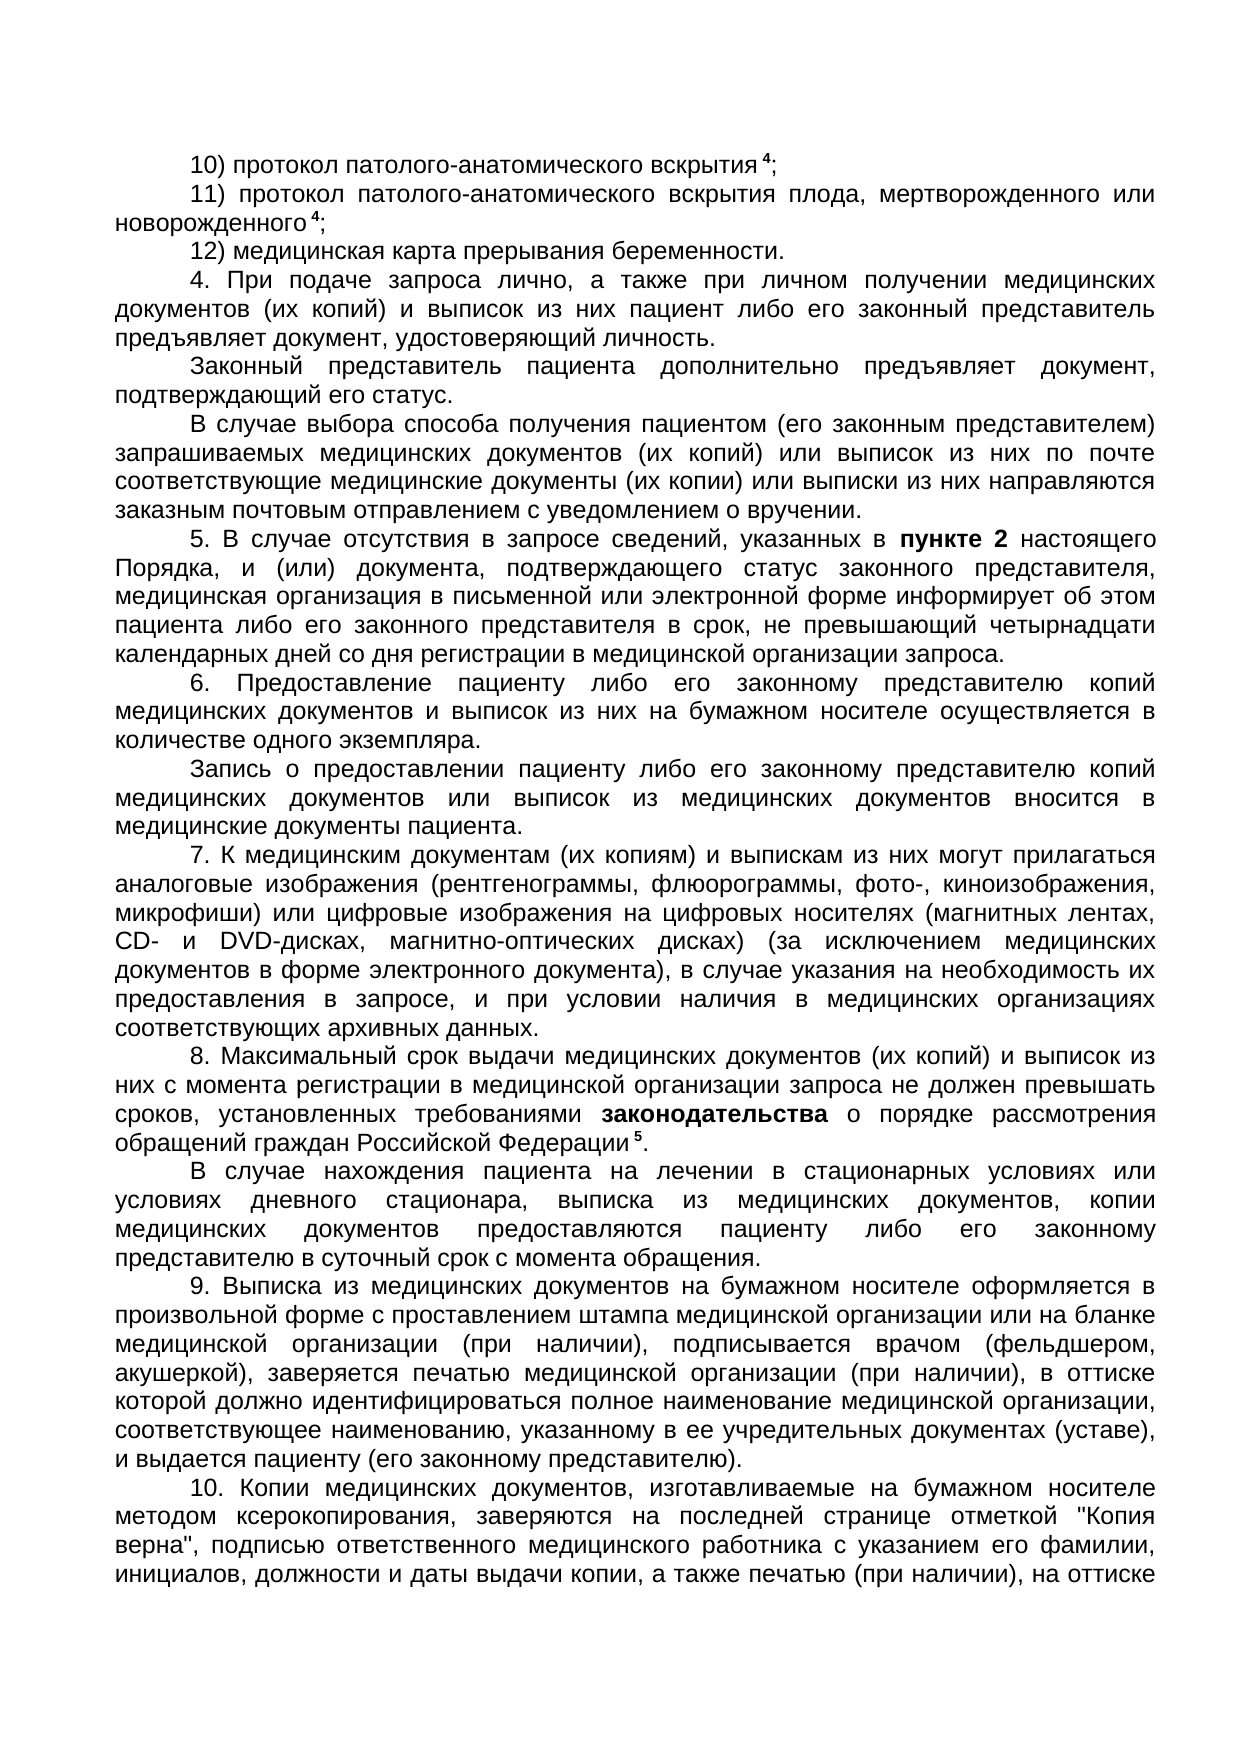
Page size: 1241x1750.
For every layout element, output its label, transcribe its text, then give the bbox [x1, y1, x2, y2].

text 4. При подаче запроса лично, а также при личном получении медицинских документов (их копий) и выписок из них пациент либо его законный представитель предъявляет документ, удостоверяющий личность. [114, 265, 1157, 351]
text 8. Максимальный срок выдачи медицинских документов (их копий) и выписок из них с момента регистрации в медицинской организации запроса не должен превышать сроков, установленных требованиями законодательства о порядке рассмотрения обращений граждан Российской Федерации 5. [114, 1041, 1157, 1156]
text 6. Предоставление пациенту либо его законному представителю копий медицинских документов и выписок из них на бумажном носителе осуществляется в количестве одного экземпляра. [114, 667, 1157, 754]
text 7. К медицинским документам (их копиям) и выпискам из них могут прилагаться аналоговые изображения (рентгенограммы, флюорограммы, фото-, киноизображения, микрофиши) или цифровые изображения на цифровых носителях (магнитных лентах, CD- и DVD-дисках, магнитно-оптических дисках) (за исключением медицинских документов в форме электронного документа), в случае указания на необходимость их предоставления в запросе, и при условии наличия в медицинских организациях соответствующих архивных данных. [114, 840, 1157, 1041]
text В случае нахождения пациента на лечении в стационарных условиях или условиях дневного стационара, выписка из медицинских документов, копии медицинских документов предоставляются пациенту либо его законному представителю в суточный срок с момента обращения. [114, 1156, 1157, 1271]
text 5. В случае отсутствия в запросе сведений, указанных в пункте 2 настоящего Порядка, и (или) документа, подтверждающего статус законного представителя, медицинская организация в письменной или электронной форме информирует об этом пациента либо его законного представителя в срок, не превышающий четырнадцати календарных дней со дня регистрации в медицинской организации запроса. [114, 524, 1157, 667]
text 9. Выписка из медицинских документов на бумажном носителе оформляется в произвольной форме с проставлением штампа медицинской организации или на бланке медицинской организации (при наличии), подписывается врачом (фельдшером, акушеркой), заверяется печатью медицинской организации (при наличии), в оттиске которой должно идентифицироваться полное наименование медицинской организации, соответствующее наименованию, указанному в ее учредительных документах (уставе), и выдается пациенту (его законному представителю). [114, 1271, 1157, 1472]
text 12) медицинская карта прерывания беременности. [114, 236, 1157, 265]
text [114, 1472, 1157, 1587]
text 11) протокол патолого-анатомического вскрытия плода, мертворожденного или новорожденного 4; [114, 179, 1157, 236]
text Запись о предоставлении пациенту либо его законному представителю копий медицинских документов или выписок из медицинских документов вносится в медицинские документы пациента. [114, 754, 1157, 840]
text 10) протокол патолого-анатомического вскрытия 4; [114, 150, 1157, 179]
text В случае выбора способа получения пациентом (его законным представителем) запрашиваемых медицинских документов (их копий) или выписок из них по почте соответствующие медицинские документы (их копии) или выписки из них направляются заказным почтовым отправлением с уведомлением о вручении. [114, 409, 1157, 524]
text Законный представитель пациента дополнительно предъявляет документ, подтверждающий его статус. [114, 351, 1157, 409]
